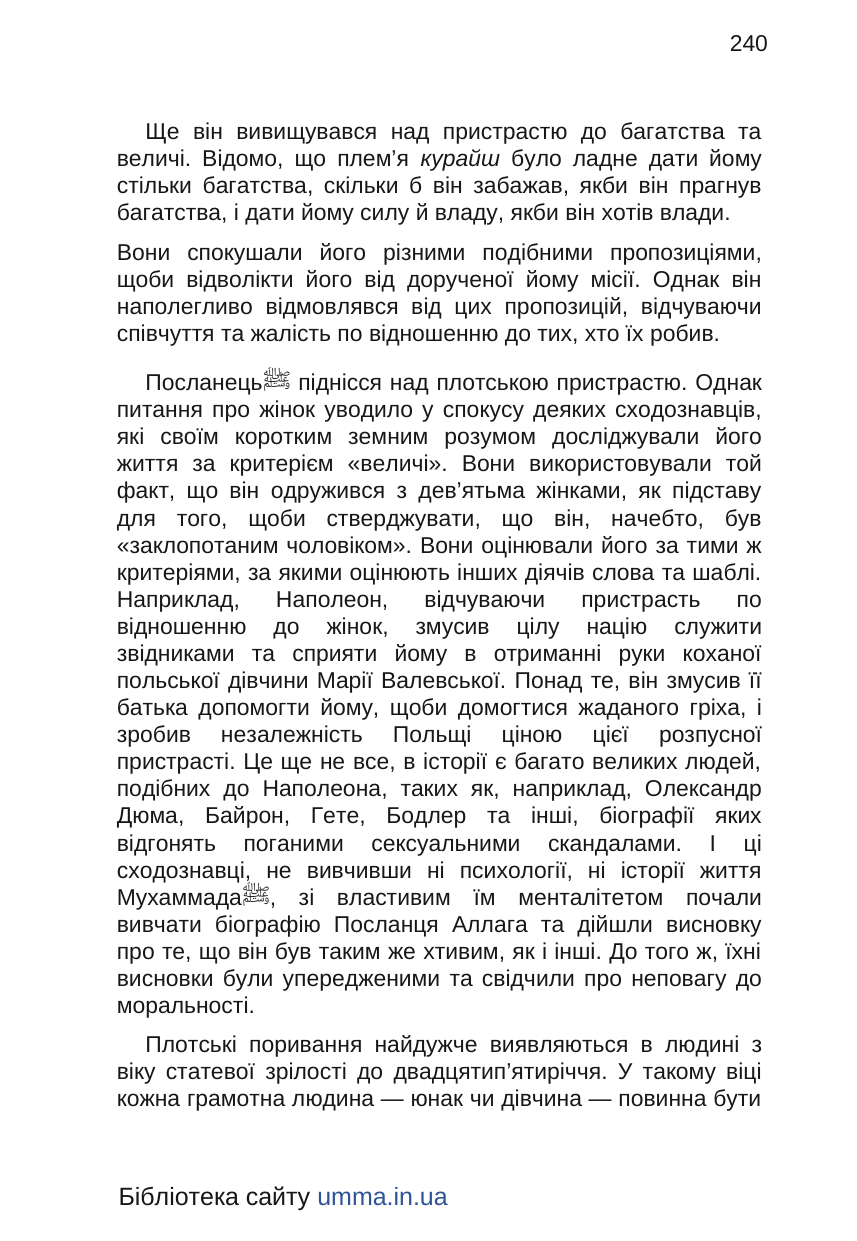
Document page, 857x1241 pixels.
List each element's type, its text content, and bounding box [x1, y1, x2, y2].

text Ще він вивищувався над пристрастю до багатства та величі. Відомо, що плем’я курайш було ладне дати йому стільки багатства, скільки б він забажав, якби він прагнув багатства, і дати йому силу й владу, якби він хотів влади. [117, 118, 762, 226]
text Вони спокушали його різними подібними пропозиціями, щоби відволікти його від дорученої йому місії. Однак він наполегливо відмовлявся від цих пропозицій, відчуваючи співчуття та жалість по відношенню до тих, хто їх робив. [117, 238, 762, 346]
text Посланецьﷺ піднісся над плотською пристрастю. Однак питання про жінок уводило у спокусу деяких сходознавців, які своїм коротким земним розумом досліджували його життя за критерієм «величі». Вони використовували той факт, що він одружився з дев’ятьма жінками, як підставу для того, щоби стверджувати, що він, начебто, був «заклопотаним чоловіком». Вони оцінювали його за тими ж критеріями, за якими оцінюють інших діячів слова та шаблі. Наприклад, Наполеон, відчуваючи пристрасть по відношенню до жінок, змусив цілу націю служити звідниками та сприяти йому в отриманні руки коханої польської дівчини Марії Валевської. Понад те, він змусив її батька допомогти йому, щоби домогтися жаданого гріха, і зробив незалежність Польщі ціною цієї розпусної пристрасті. Це ще не все, в історії є багато великих людей, подібних до Наполеона, таких як, наприклад, Олександр Дюма, Байрон, Гете, Бодлер та інші, біографії яких відгонять поганими сексуальними скандалами. І ці сходознавці, не вивчивши ні психології, ні історії життя Мухаммадаﷺ, зі властивим їм менталітетом почали вивчати біографію Посланця Аллага та дійшли висновку про те, що він був таким же хтивим, як і інші. До того ж, їхні висновки були упередженими та свідчили про неповагу до моральності. [117, 369, 762, 1018]
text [117, 1031, 762, 1112]
